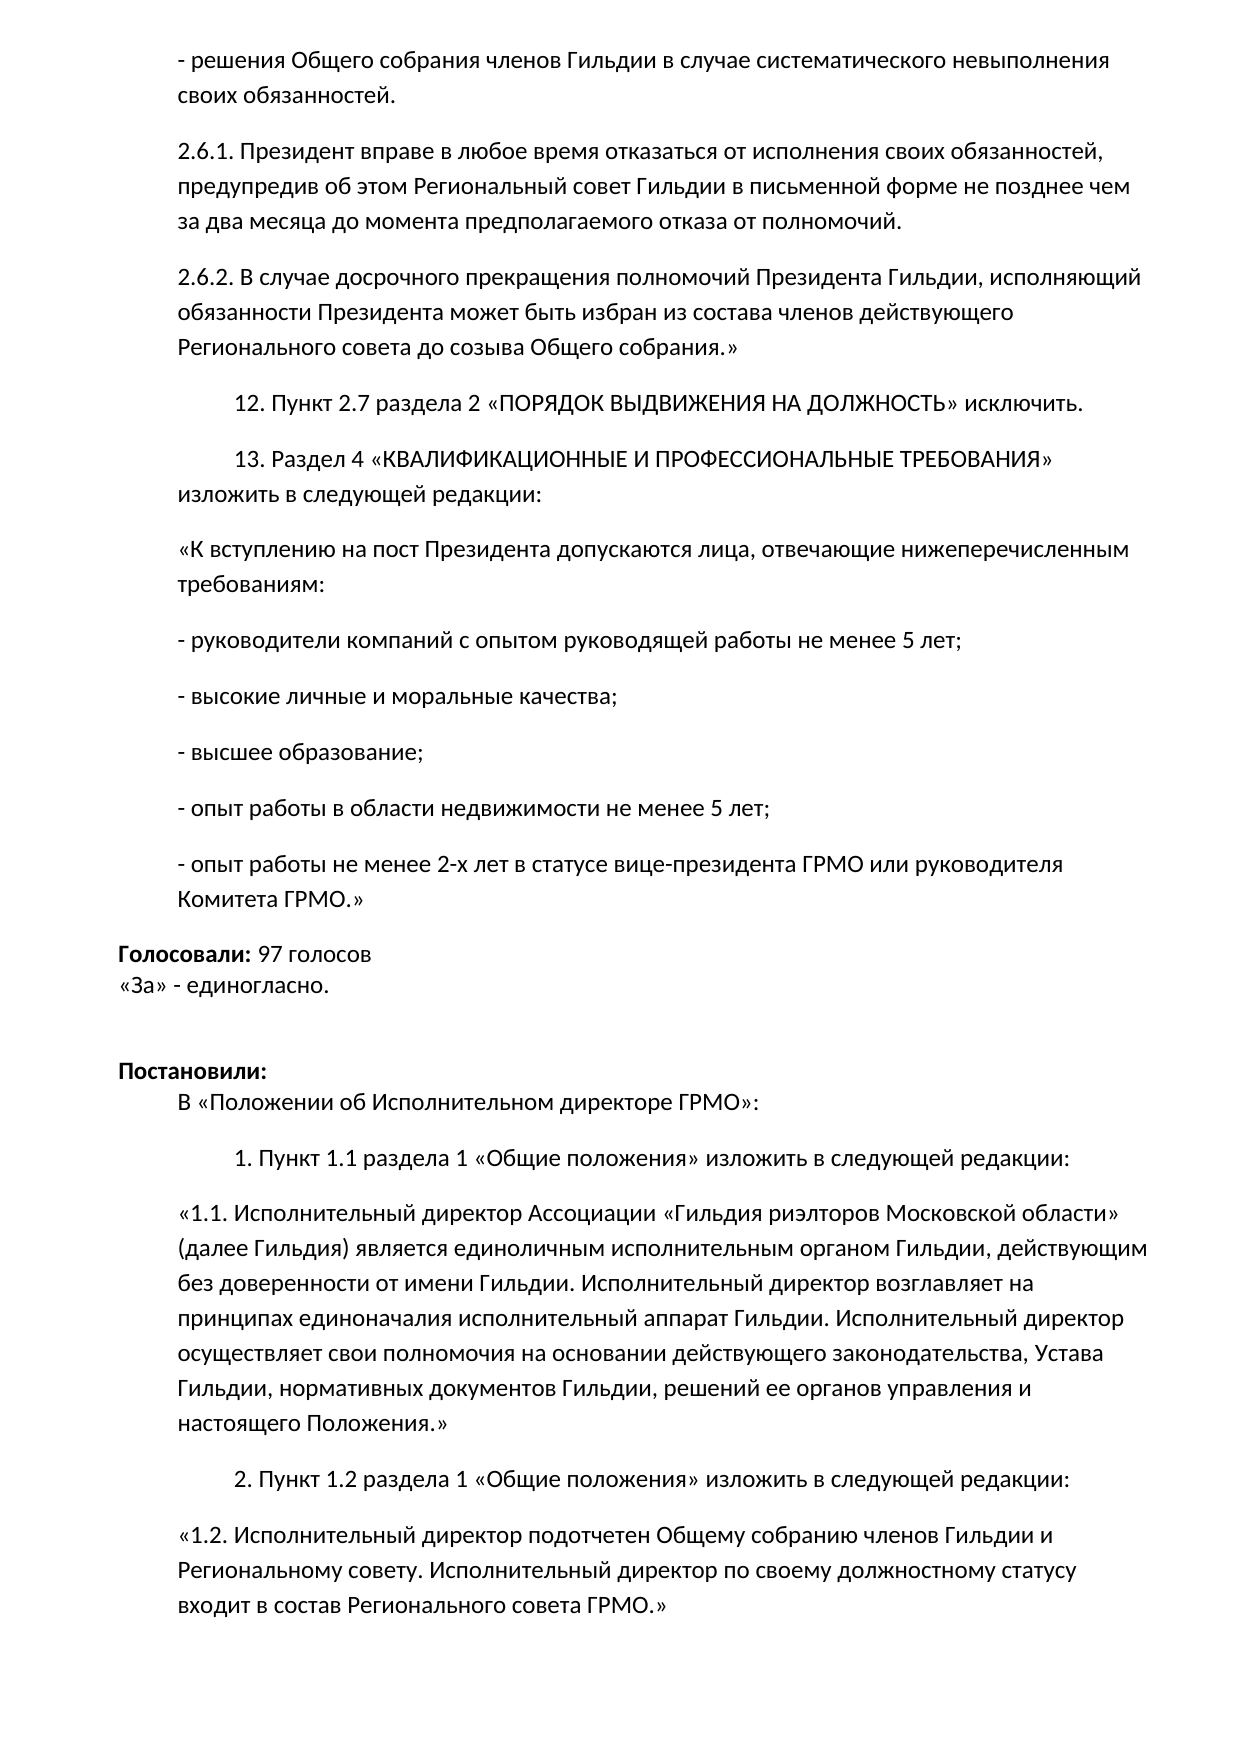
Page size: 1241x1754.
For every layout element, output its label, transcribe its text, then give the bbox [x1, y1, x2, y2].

text - высшее образование; [177, 736, 1152, 767]
text 2.6.2. В случае досрочного прекращения полномочий Президента Гильдии, исполняющий обязанности Президента может быть избран из состава членов действующего Регионального совета до созыва Общего собрания.» [177, 261, 1152, 362]
text Постановили: [118, 1055, 1166, 1086]
text «За» - единогласно. [118, 969, 1166, 999]
text 13. Раздел 4 «КВАЛИФИКАЦИОННЫЕ И ПРОФЕССИОНАЛЬНЫЕ ТРЕБОВАНИЯ» изложить в следующей редакции: [177, 443, 1152, 508]
text Голосовали: 97 голосов [118, 938, 1166, 969]
text «1.2. Исполнительный директор подотчетен Общему собранию членов Гильдии и Региональному совету. Исполнительный директор по своему должностному статусу входит в состав Регионального совета ГРМО.» [177, 1519, 1152, 1620]
text - решения Общего собрания членов Гильдии в случае систематического невыполнения своих обязанностей. [177, 44, 1152, 110]
text - руководители компаний с опытом руководящей работы не менее 5 лет; [177, 624, 1152, 655]
text «К вступлению на пост Президента допускаются лица, отвечающие нижеперечисленным требованиям: [177, 533, 1152, 599]
text - высокие личные и моральные качества; [177, 680, 1152, 711]
text - опыт работы в области недвижимости не менее 5 лет; [177, 792, 1152, 822]
text «1.1. Исполнительный директор Ассоциации «Гильдия риэлторов Московской области» (далее Гильдия) является единоличным исполнительным органом Гильдии, действующим без доверенности от имени Гильдии. Исполнительный директор возглавляет на принципах единоначалия исполнительный аппарат Гильдии. Исполнительный директор осуществляет свои полномочия на основании действующего законодательства, Устава Гильдии, нормативных документов Гильдии, решений ее органов управления и настоящего Положения.» [177, 1198, 1152, 1438]
text 12. Пункт 2.7 раздела 2 «ПОРЯДОК ВЫДВИЖЕНИЯ НА ДОЛЖНОСТЬ» исключить. [177, 387, 1152, 417]
text В «Положении об Исполнительном директоре ГРМО»: [177, 1086, 1152, 1116]
text - опыт работы не менее 2-х лет в статусе вице-президента ГРМО или руководителя Комитета ГРМО.» [177, 848, 1152, 913]
text 2.6.1. Президент вправе в любое время отказаться от исполнения своих обязанностей, предупредив об этом Региональный совет Гильдии в письменной форме не позднее чем за два месяца до момента предполагаемого отказа от полномочий. [177, 135, 1152, 236]
text 2. Пункт 1.2 раздела 1 «Общие положения» изложить в следующей редакции: [177, 1463, 1152, 1494]
text 1. Пункт 1.1 раздела 1 «Общие положения» изложить в следующей редакции: [177, 1142, 1152, 1172]
